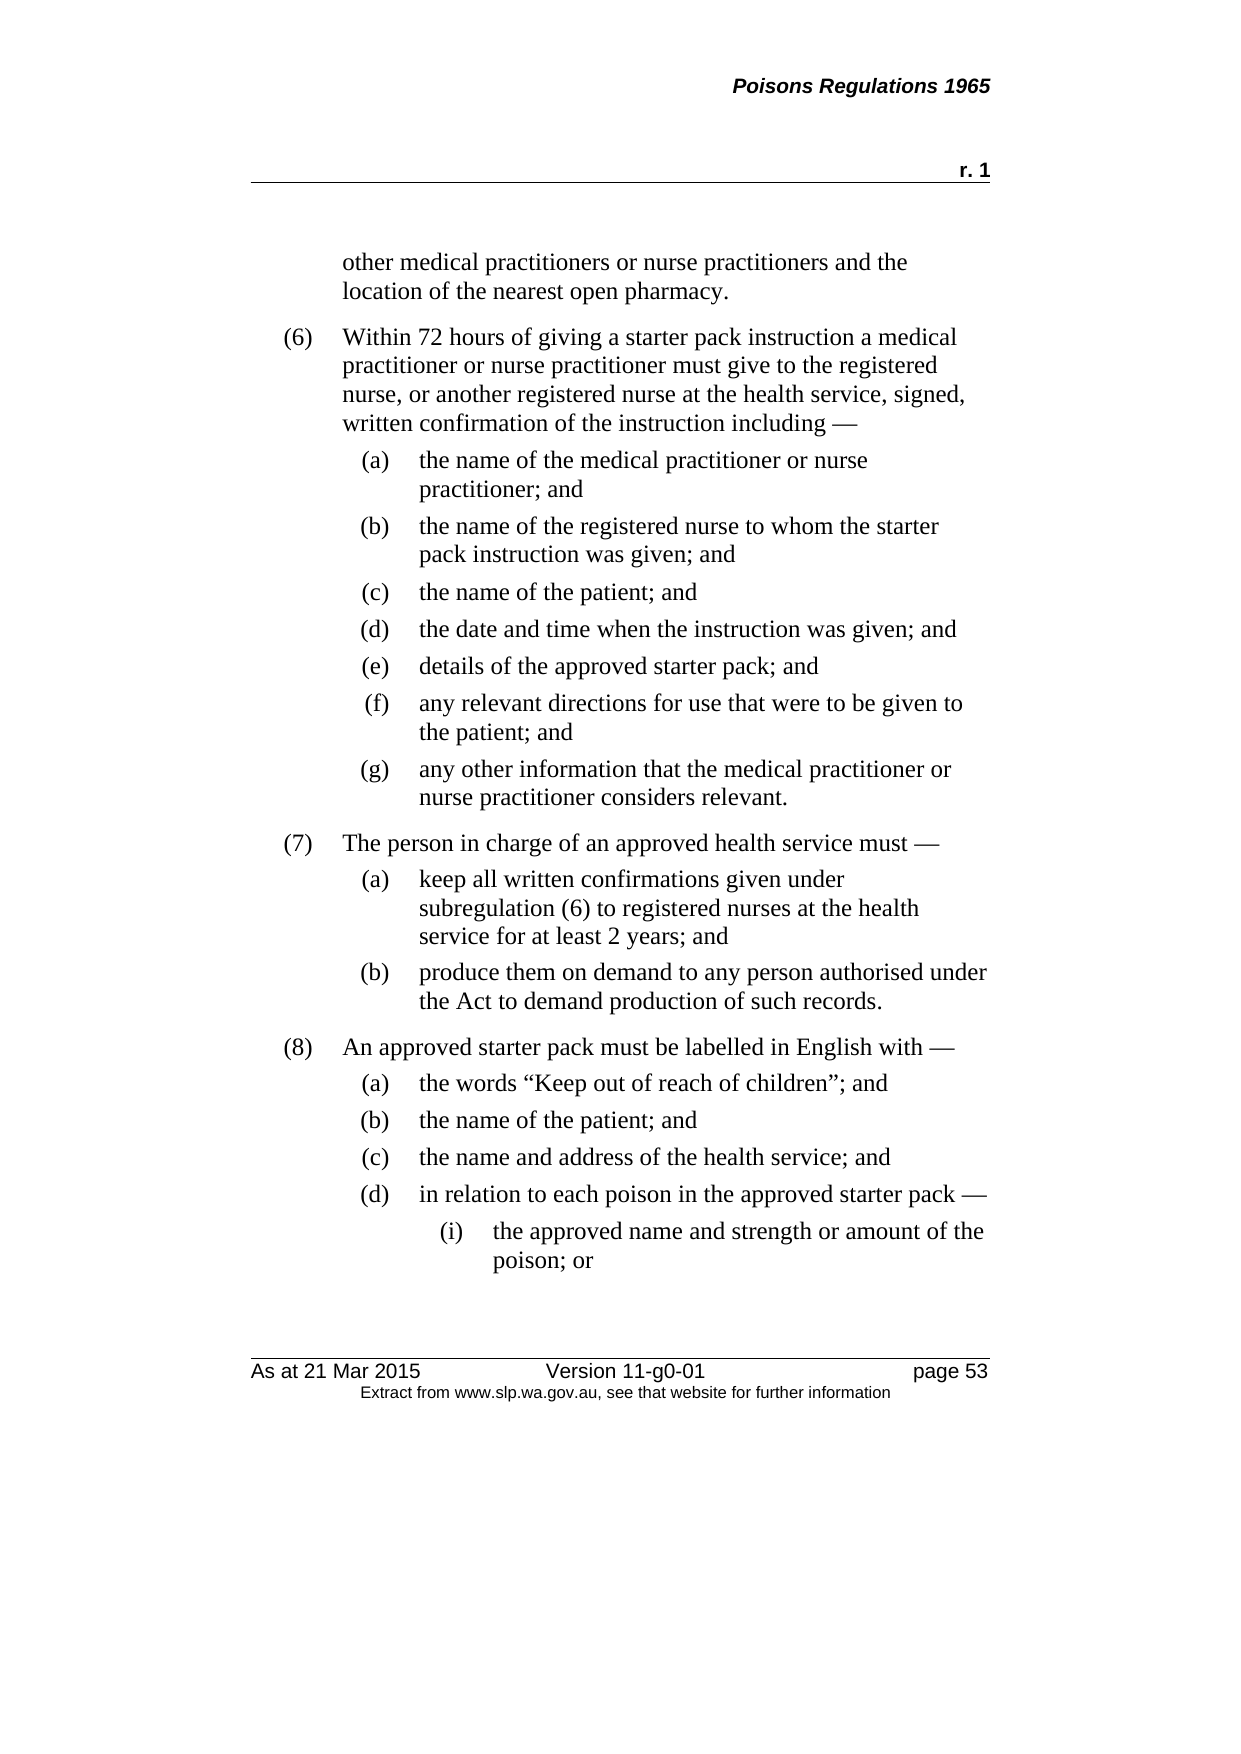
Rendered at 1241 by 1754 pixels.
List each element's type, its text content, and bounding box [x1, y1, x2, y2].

text (c) the name and address of the health service; and [251, 1142, 990, 1171]
text (f) any relevant directions for use that were to be given to the patient; and [251, 688, 990, 745]
text (b) produce them on demand to any person authorised under the Act to demand production of such records. [251, 957, 990, 1015]
text (d) the date and time when the instruction was given; and [251, 614, 990, 642]
text (b) the name of the registered nurse to whom the starter pack instruction was given; and [251, 511, 990, 568]
text (8) An approved starter pack must be labelled in English with — [251, 1032, 990, 1060]
text (g) any other information that the medical practitioner or nurse practitioner considers relevant. [251, 754, 990, 811]
text (c) the name of the patient; and [251, 577, 990, 605]
text (a) keep all written confirmations given under subregulation (6) to registered nurses at the health service for at least 2 years; and [251, 864, 990, 950]
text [251, 247, 990, 305]
text (7) The person in charge of an approved health service must — [251, 828, 990, 857]
text (a) the name of the medical practitioner or nurse practitioner; and [251, 445, 990, 502]
text (a) the words “Keep out of reach of children”; and [251, 1068, 990, 1096]
text (b) the name of the patient; and [251, 1105, 990, 1133]
text (d) in relation to each poison in the approved starter pack — [251, 1179, 990, 1208]
text (i) the approved name and strength or amount of the poison; or [251, 1216, 990, 1273]
text (e) details of the approved starter pack; and [251, 651, 990, 679]
text (6) Within 72 hours of giving a starter pack instruction a medical practitioner or nurse practitioner must give to the registered nurse, or another registered nurse at the health service, signed, written confirmation of the instruction including — [251, 322, 990, 437]
